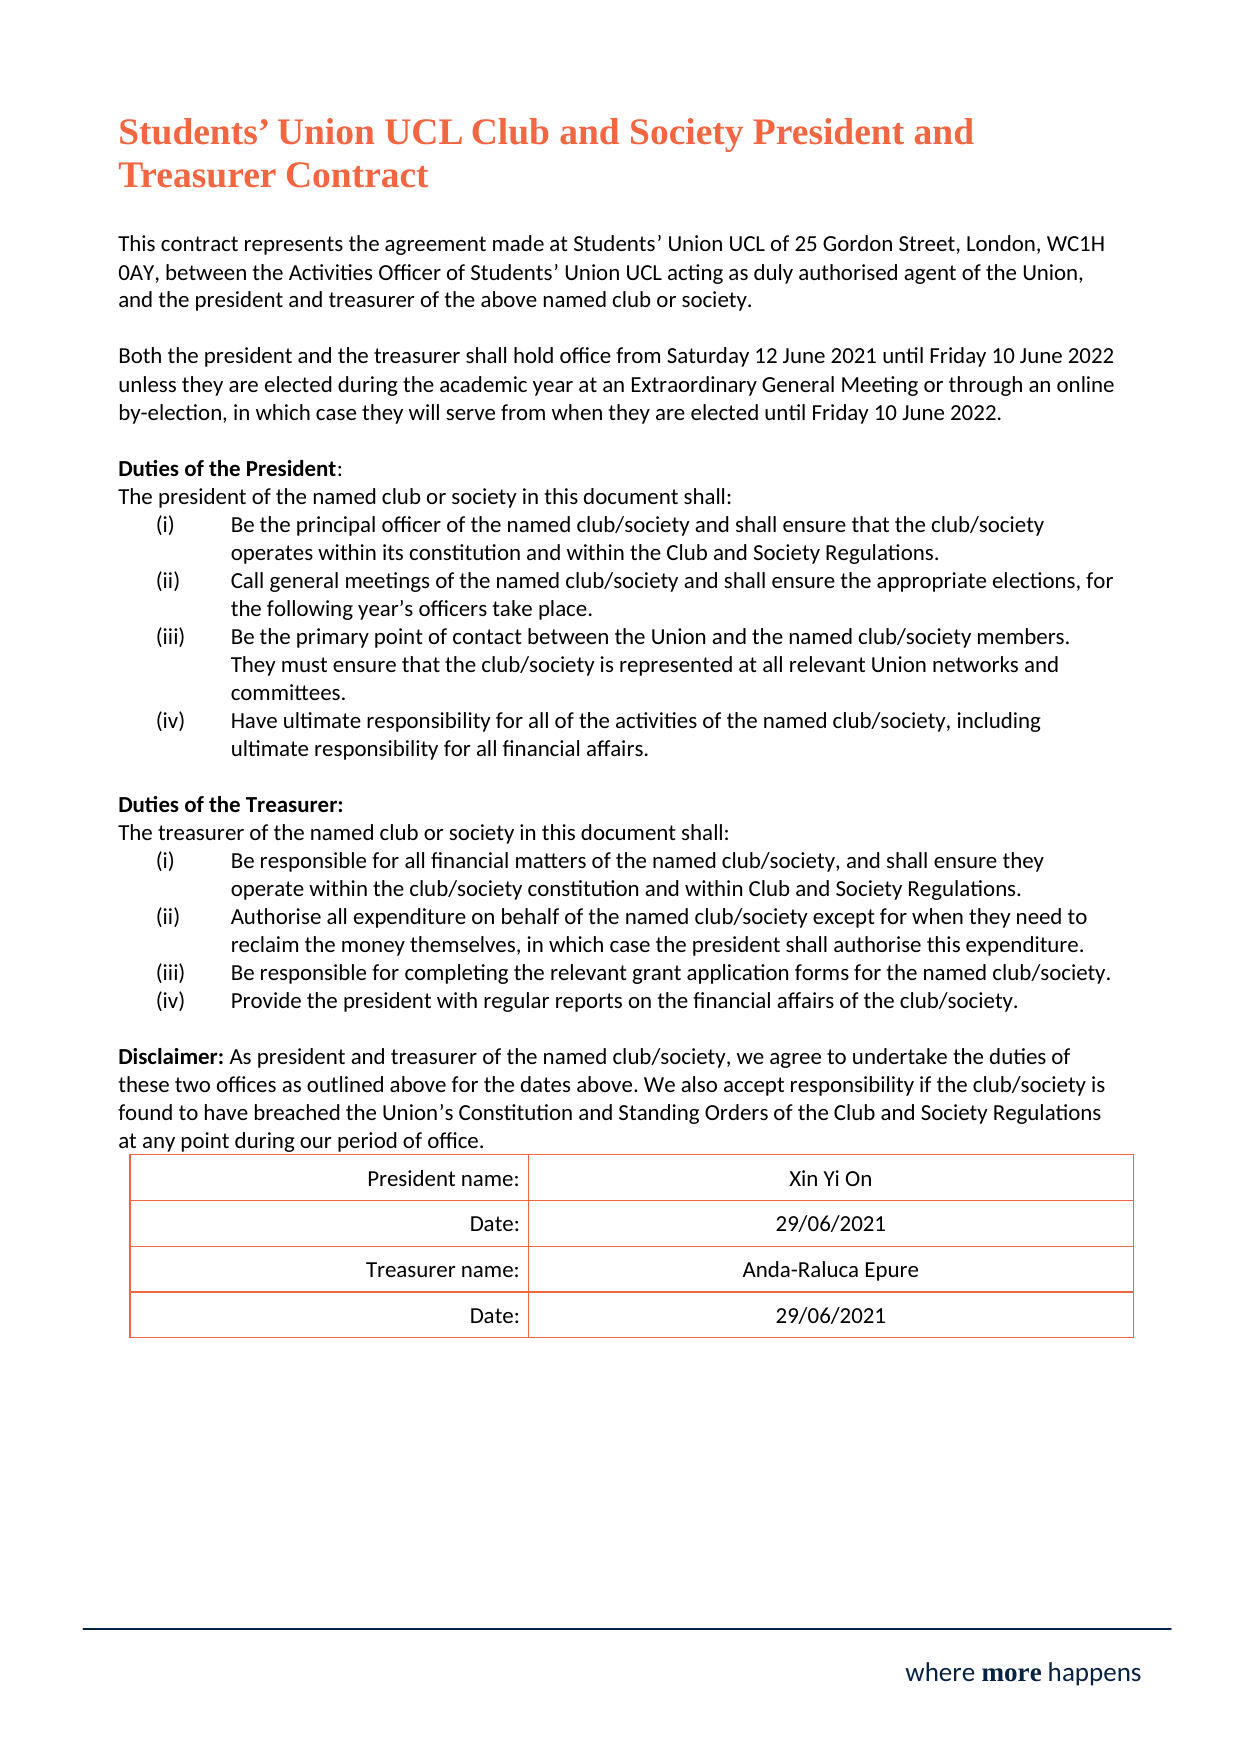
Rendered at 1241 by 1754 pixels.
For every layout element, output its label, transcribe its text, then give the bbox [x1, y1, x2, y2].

text Duties of the Treasurer: [118, 790, 1122, 818]
list Be the principal officer of the named club/society and shall ensure that the club/society operates within its constitution and within the Club and Society Regulations. [156, 510, 1122, 566]
text This contract represents the agreement made at Students’ Union UCL of 25 Gordon Street, London, WC1H 0AY, between the Activities Officer of Students’ Union UCL acting as duly authorised agent of the Union, and the president and treasurer of the above named club or society. [118, 229, 1122, 314]
table_cell Date: [131, 1201, 528, 1246]
list Be responsible for all financial matters of the named club/society, and shall ensure they operate within the club/society constitution and within Club and Society Regulations. [156, 846, 1122, 902]
list Have ultimate responsibility for all of the activities of the named club/society, including ultimate responsibility for all financial affairs. [156, 706, 1122, 762]
table_cell 29/06/2021 [529, 1293, 1133, 1337]
list Be the primary point of contact between the Union and the named club/society members. They must ensure that the club/society is represented at all relevant Union networks and committees. [156, 622, 1122, 706]
text Disclaimer: As president and treasurer of the named club/society, we agree to undertake the duties of these two offices as outlined above for the dates above. We also accept responsibility if the club/society is found to have breached the Union’s Constitution and Standing Orders of the Club and Society Regulations at any point during our period of office. [118, 1042, 1122, 1154]
table_cell Date: [131, 1293, 528, 1337]
list Provide the president with regular reports on the financial affairs of the club/society. [156, 986, 1122, 1014]
table_header President name: [131, 1155, 528, 1200]
subtitle Students’ Union UCL Club and Society President and Treasurer Contract [118, 109, 1122, 195]
list Be responsible for completing the relevant grant application forms for the named club/society. [156, 958, 1122, 986]
text The president of the named club or society in this document shall: [118, 482, 1122, 510]
table_cell Treasurer name: [131, 1247, 528, 1291]
text Duties of the President: [118, 454, 1122, 482]
text Both the president and the treasurer shall hold office from Saturday 12 June 2021 until Friday 10 June 2022 unless they are elected during the academic year at an Extraordinary General Meeting or through an online by-election, in which case they will serve from when they are elected until Friday 10 June 2022. [118, 342, 1122, 426]
table_cell Anda-Raluca Epure [529, 1247, 1133, 1291]
list Authorise all expenditure on behalf of the named club/society except for when they need to reclaim the money themselves, in which case the president shall authorise this expenditure. [156, 902, 1122, 958]
table_cell 29/06/2021 [529, 1201, 1133, 1246]
text The treasurer of the named club or society in this document shall: [118, 818, 1122, 846]
table_header Xin Yi On [529, 1155, 1133, 1200]
list Call general meetings of the named club/society and shall ensure the appropriate elections, for the following year’s officers take place. [156, 566, 1122, 622]
